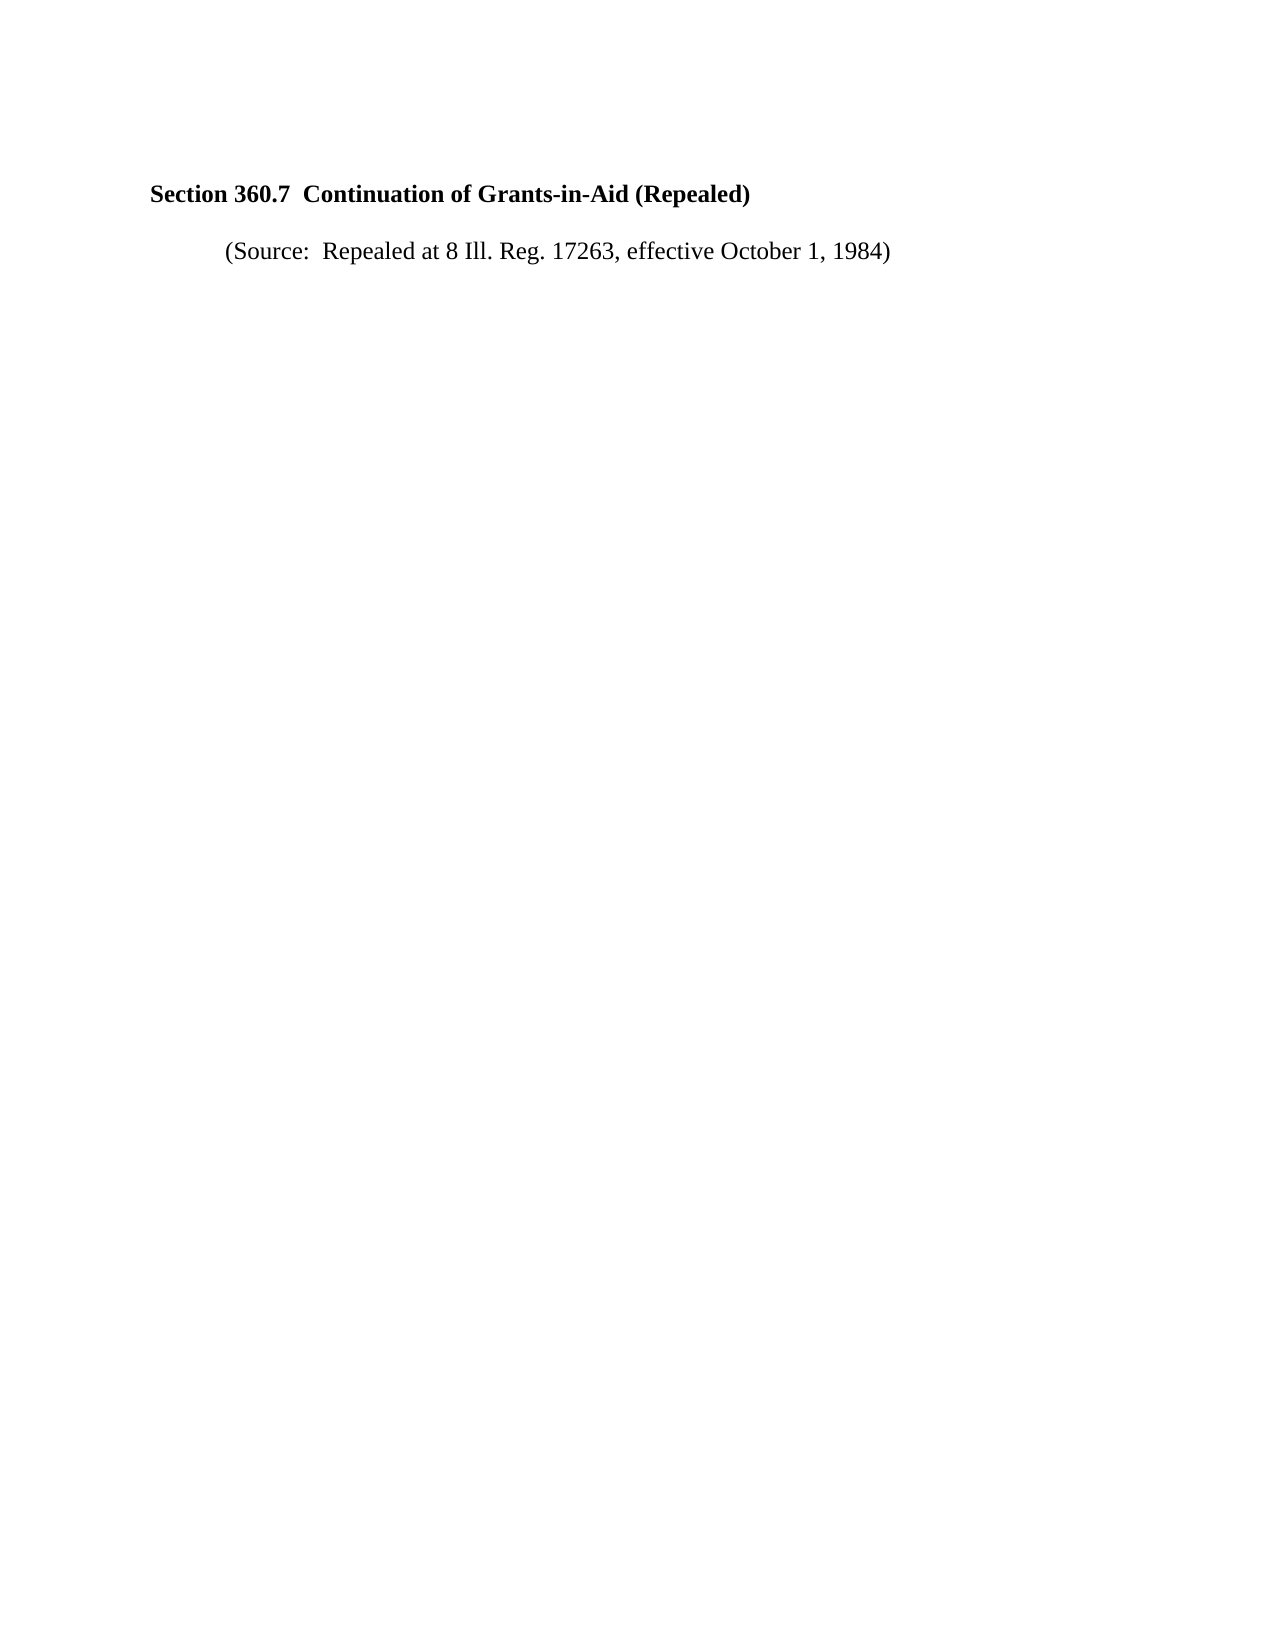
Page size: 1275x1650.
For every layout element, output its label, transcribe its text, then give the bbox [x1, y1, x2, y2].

text Section 360.7 Continuation of Grants-in-Aid (Repealed) [150, 179, 1125, 207]
text (Source: Repealed at 8 Ill. Reg. 17263, effective October 1, 1984) [225, 236, 1125, 265]
